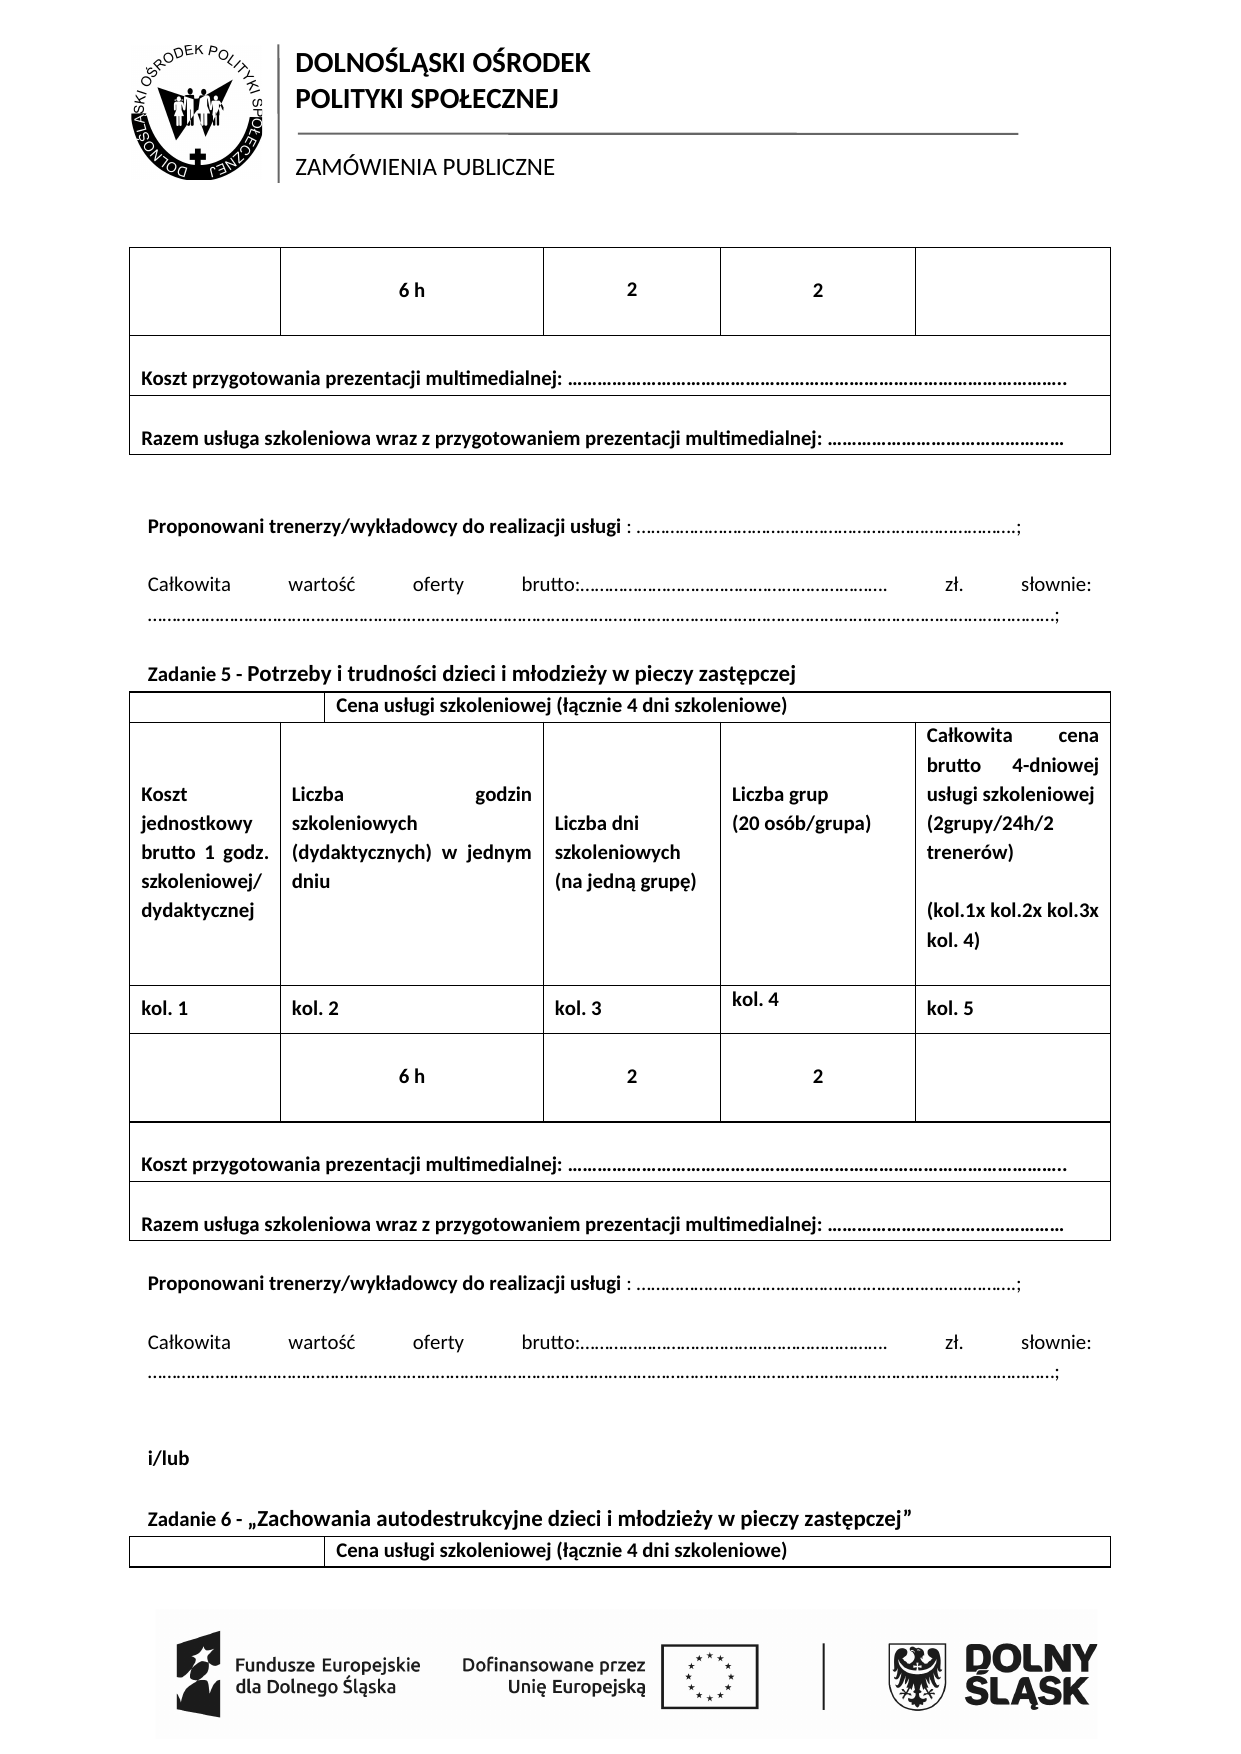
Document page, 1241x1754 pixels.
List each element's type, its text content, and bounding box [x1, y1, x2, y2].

table_cell Liczba grup (20 osób/grupa) [721, 723, 915, 985]
table_cell 6 h [281, 248, 543, 335]
text Proponowani trenerzy/wykładowcy do realizacji usługi : …………………………………………………………………….; [148, 1271, 1093, 1296]
table_cell Liczba dni szkoleniowych (na jedną grupę) [544, 723, 720, 985]
table_cell kol. 2 [281, 986, 543, 1033]
table_cell Koszt przygotowania prezentacji multimedialnej: ……………………………………………………………………………………….. [130, 1123, 1110, 1181]
table_cell Koszt jednostkowy brutto 1 godz. szkoleniowej/dydaktycznej [130, 723, 280, 985]
table_cell [130, 248, 280, 335]
table_cell [916, 1034, 1110, 1121]
text Zadanie 6 - „Zachowania autodestrukcyjne dzieci i młodzieży w pieczy zastępczej” [148, 1504, 1093, 1532]
table_cell Liczba godzin szkoleniowych (dydaktycznych) w jednym dniu [281, 723, 543, 985]
table_cell Całkowita cena brutto 4-dniowej usługi szkoleniowej (2grupy/24h/2 trenerów) (kol.1x kol.2x kol.3x kol. 4) [916, 723, 1110, 985]
table_cell Koszt przygotowania prezentacji multimedialnej: ……………………………………………………………………………………….. [130, 336, 1110, 394]
table_cell Razem usługa szkoleniowa wraz z przygotowaniem prezentacji multimedialnej: ………………………………………… [130, 1182, 1110, 1240]
text i/lub [148, 1446, 1093, 1471]
text Całkowita wartość oferty brutto:………………………………………………………. zł. słownie: ………………………………………………………………………………………………………………………………………………………………………; [148, 1329, 1093, 1383]
table_cell 2 [544, 248, 720, 335]
picture [155, 1609, 1098, 1739]
table_cell kol. 3 [544, 986, 720, 1033]
table_cell kol. 5 [916, 986, 1110, 1033]
table_header [130, 1537, 324, 1566]
table_cell kol. 4 [721, 986, 915, 1033]
table_header [130, 693, 324, 722]
table_cell Razem usługa szkoleniowa wraz z przygotowaniem prezentacji multimedialnej: ………………………………………… [130, 396, 1110, 454]
table_cell 2 [544, 1034, 720, 1121]
text Całkowita wartość oferty brutto:………………………………………………………. zł. słownie: ………………………………………………………………………………………………………………………………………………………………………; [148, 572, 1093, 626]
table_cell 6 h [281, 1034, 543, 1121]
table_header Cena usługi szkoleniowej (łącznie 4 dni szkoleniowe) [325, 693, 1110, 722]
table_cell [916, 248, 1110, 335]
text Zadanie 5 - Potrzeby i trudności dzieci i młodzieży w pieczy zastępczej [148, 659, 1093, 687]
table_cell 2 [721, 248, 915, 335]
table_cell 2 [721, 1034, 915, 1121]
text Proponowani trenerzy/wykładowcy do realizacji usługi : …………………………………………………………………….; [148, 513, 1093, 539]
table_cell [130, 1034, 280, 1121]
table_cell kol. 1 [130, 986, 280, 1033]
table_header Cena usługi szkoleniowej (łącznie 4 dni szkoleniowe) [325, 1537, 1110, 1566]
picture [130, 45, 263, 180]
